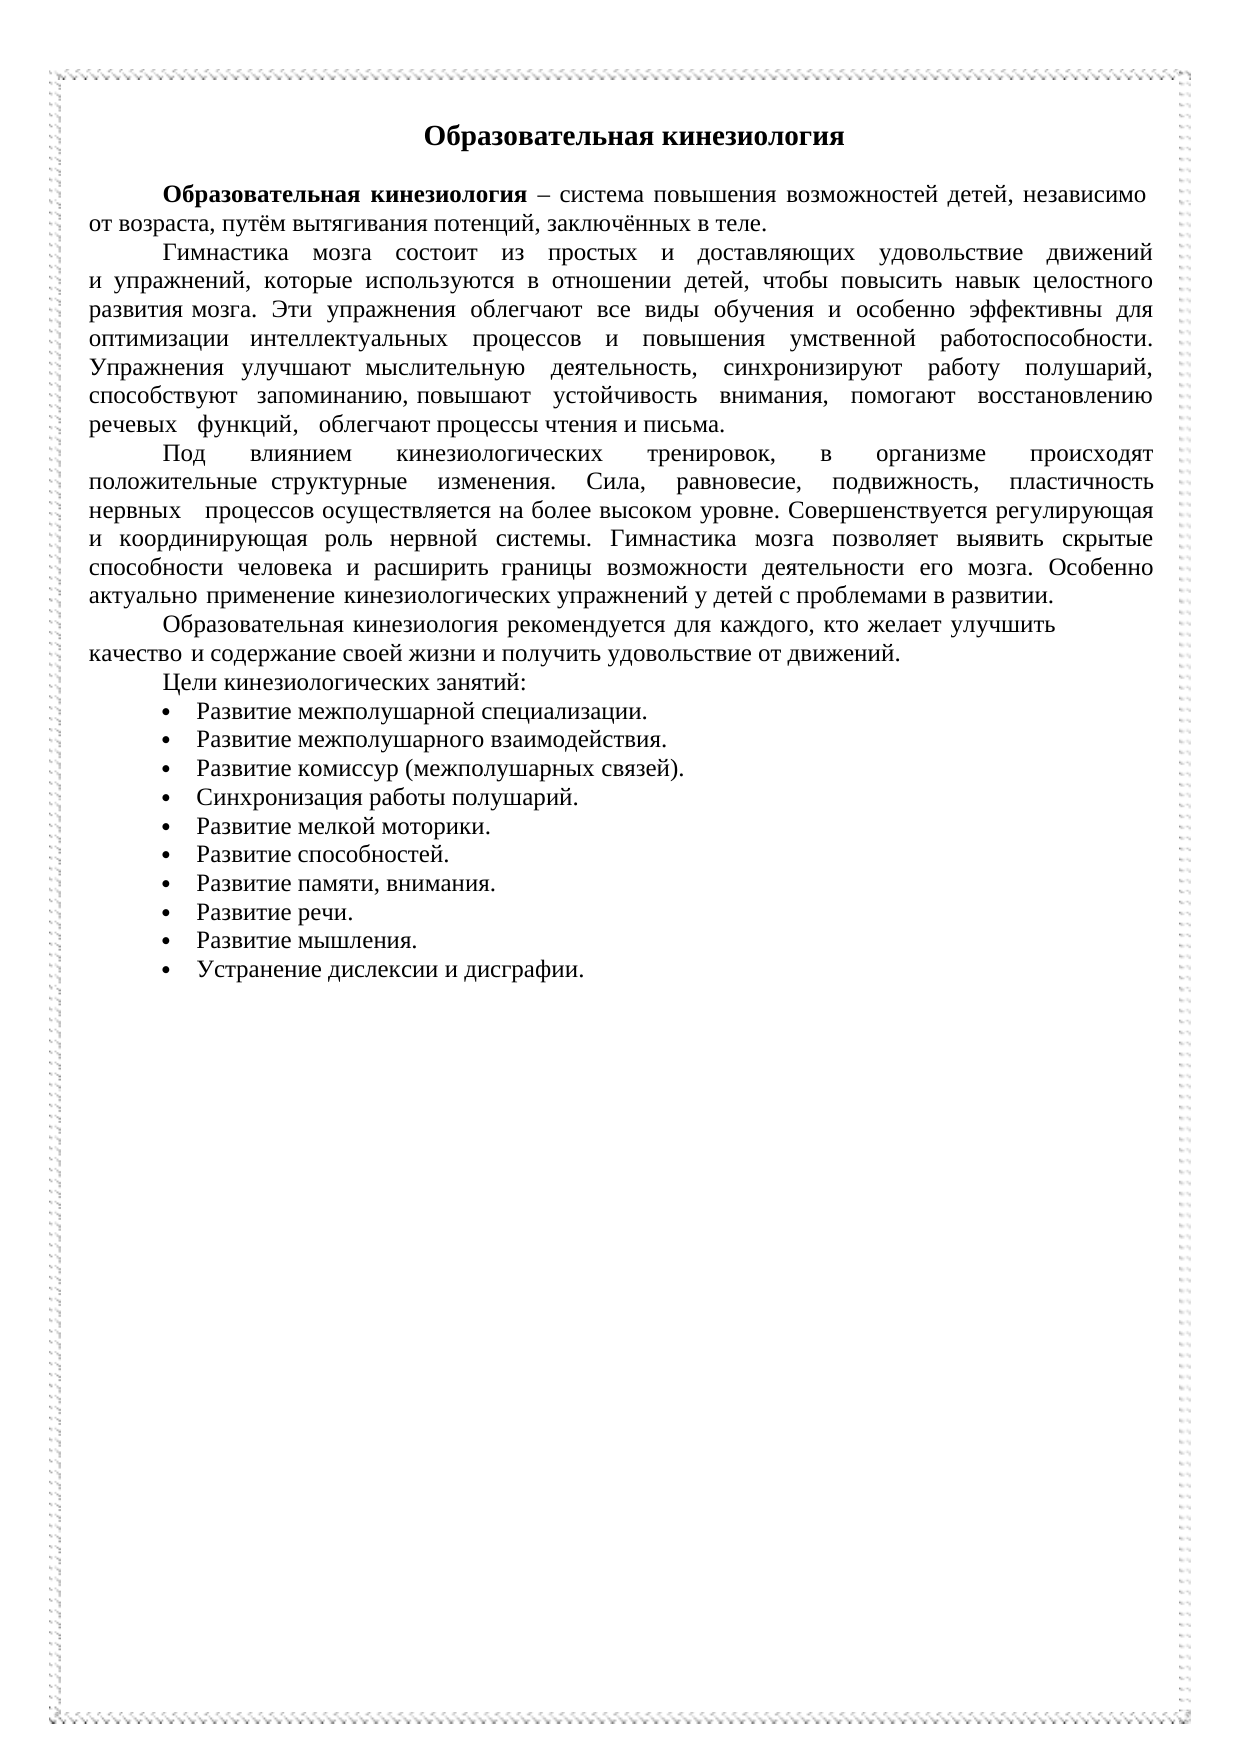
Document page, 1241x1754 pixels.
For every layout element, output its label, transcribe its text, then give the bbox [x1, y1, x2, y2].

text  Развитие мелкой моторики. [89, 811, 517, 839]
text Образовательная кинезиология [423, 118, 1154, 152]
text  Развитие комиссур (межполушарных связей). [89, 753, 694, 782]
text  Развитие межполушарной специализации. [89, 696, 1154, 724]
text  Развитие межполушарного взаимодействия. [89, 724, 1154, 753]
text  Устранение дислексии и дисграфии. [89, 954, 1154, 983]
text  Синхронизация работы полушарий. [89, 782, 658, 811]
text Гимнастика мозга состоит из простых и доставляющих удовольствие движений и упражнений, которые используются в отношении детей, чтобы повысить навык целостного развития мозга. Эти упражнения облегчают все виды обучения и особенно эффективны для оптимизации интеллектуальных процессов и повышения умственной работоспособности. Упражнения улучшают мыслительную деятельность, синхронизируют работу полушарий, способствуют запоминанию, повышают устойчивость внимания, помогают восстановлению речевых функций, облегчают процессы чтения и письма. [89, 237, 1153, 438]
text Цели кинезиологических занятий: [89, 667, 1154, 696]
text  Развитие памяти, внимания. [89, 868, 502, 897]
picture [49, 69, 1191, 1724]
text Под влиянием кинезиологических тренировок, в организме происходят положительные структурные изменения. Сила, равновесие, подвижность, пластичность нервных процессов осуществляется на более высоком уровне. Совершенствуется регулирующая и координирующая роль нервной системы. Гимнастика мозга позволяет выявить скрытые способности человека и расширить границы возможности деятельности его мозга. Особенно актуально применение кинезиологических упражнений у детей с проблемами в развитии. [89, 438, 1154, 609]
text  Развитие речи. [89, 897, 471, 926]
text Образовательная кинезиология – система повышения возможностей детей, независимо от возраста, путём вытягивания потенций, заключённых в теле. [89, 179, 1157, 237]
text  Развитие мышления. [89, 926, 1154, 954]
text  Развитие способностей. [89, 839, 473, 868]
text Образовательная кинезиология рекомендуется для каждого, кто желает улучшить качество и содержание своей жизни и получить удовольствие от движений. [89, 609, 1156, 667]
